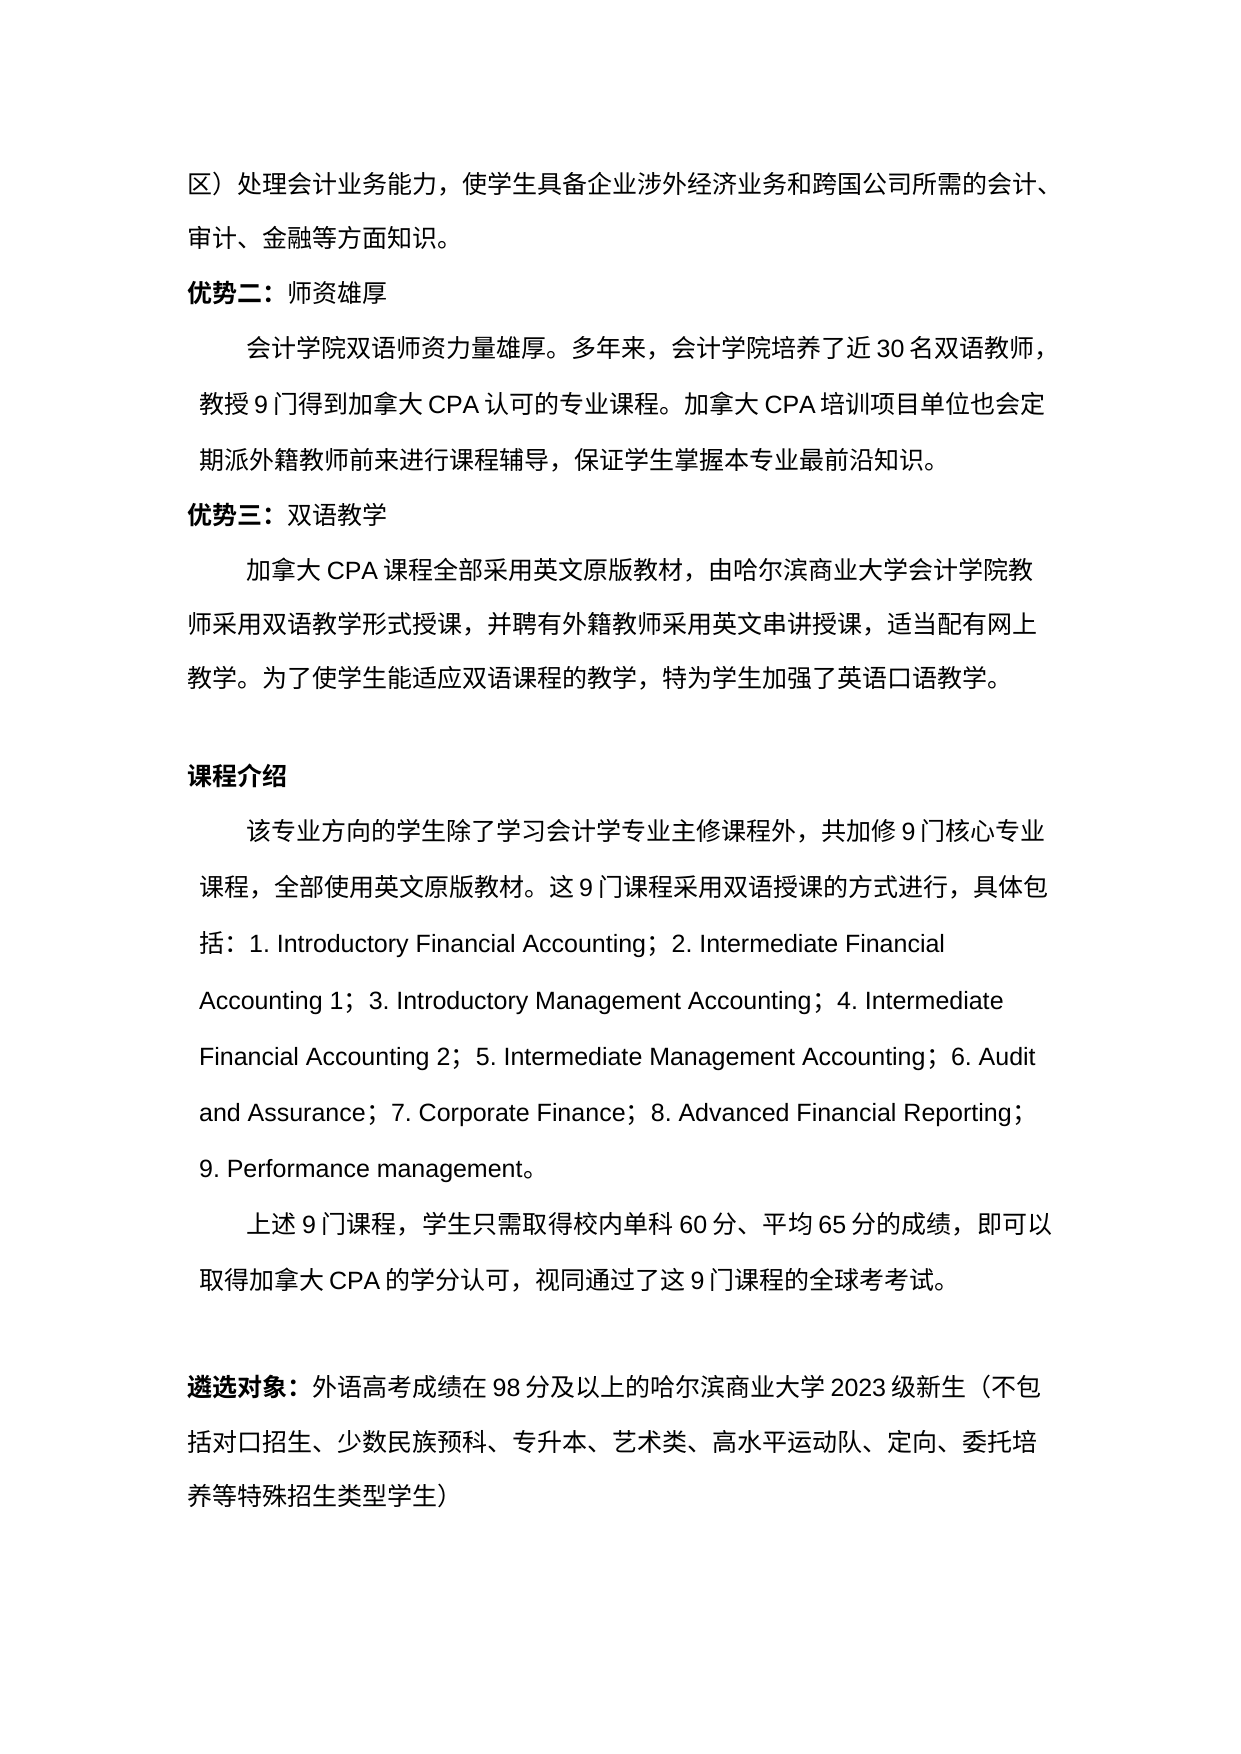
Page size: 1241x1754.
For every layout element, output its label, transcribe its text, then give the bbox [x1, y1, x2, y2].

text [187, 164, 1053, 255]
text 上述9门课程，学生只需取得校内单科60分、平均65分的成绩，即可以取得加拿大CPA的学分认可，视同通过了这9门课程的全球考考试。 [199, 1204, 1053, 1298]
text 课程介绍 [187, 756, 1053, 793]
text 会计学院双语师资力量雄厚。多年来，会计学院培养了近30名双语教师，教授9门得到加拿大CPA认可的专业课程。加拿大CPA培训项目单位也会定期派外籍教师前来进行课程辅导，保证学生掌握本专业最前沿知识。 [199, 328, 1053, 478]
text 优势二：师资雄厚 [187, 273, 1053, 309]
text 遴选对象：外语高考成绩在98分及以上的哈尔滨商业大学2023级新生（不包括对口招生、少数民族预科、专升本、艺术类、高水平运动队、定向、委托培养等特殊招生类型学生） [187, 1368, 1053, 1513]
text 优势三：双语教学 [187, 496, 1053, 532]
text 加拿大CPA课程全部采用英文原版教材，由哈尔滨商业大学会计学院教师采用双语教学形式授课，并聘有外籍教师采用英文串讲授课，适当配有网上教学。为了使学生能适应双语课程的教学，特为学生加强了英语口语教学。 [187, 550, 1053, 695]
text 该专业方向的学生除了学习会计学专业主修课程外，共加修9门核心专业课程，全部使用英文原版教材。这9门课程采用双语授课的方式进行，具体包括：1. Introductory Financial Accounting；2. Intermediate Financial Accounting 1；3. Introductory Management Accounting；4. Intermediate Financial Accounting 2；5. Intermediate Management Accounting；6. Audit and Assurance；7. Corporate Finance；8. Advanced Financial Reporting；9. Performance management。 [199, 811, 1053, 1186]
